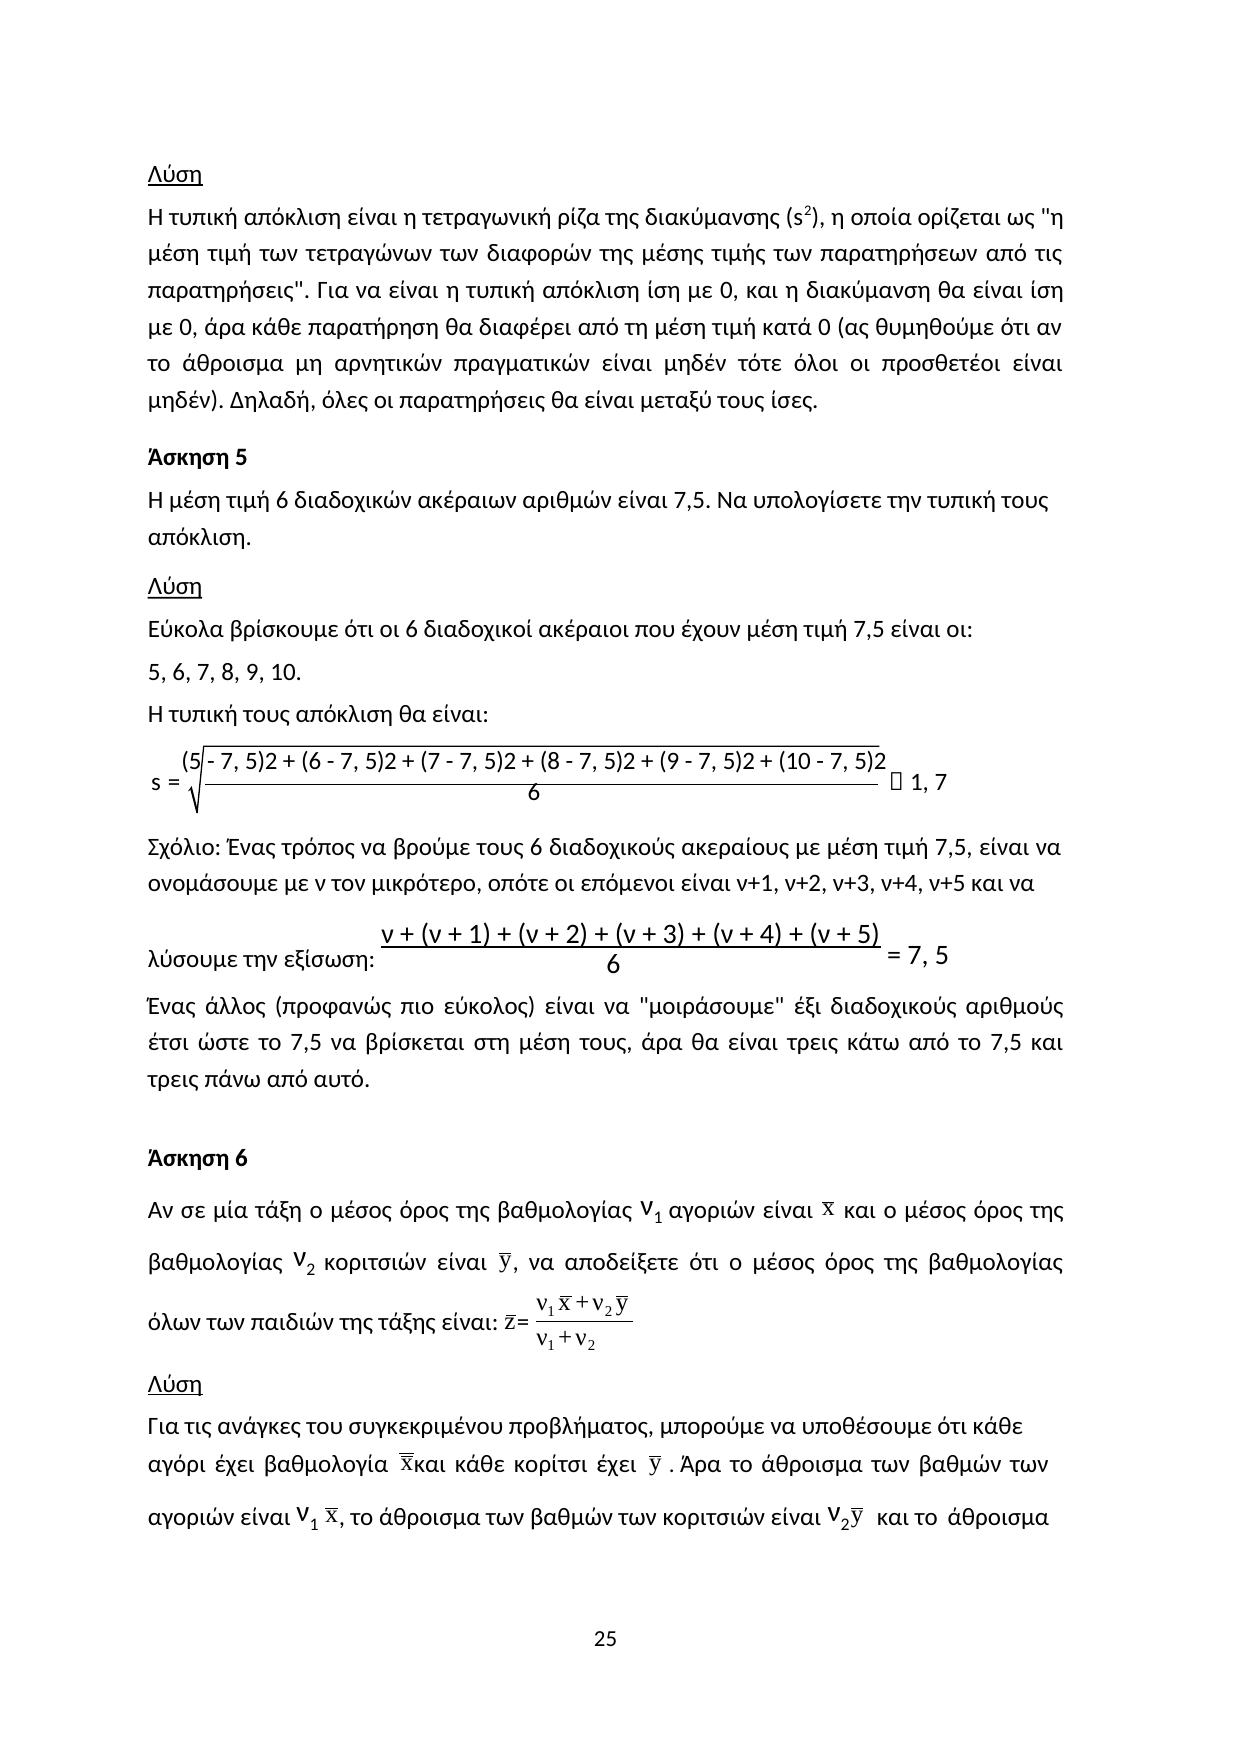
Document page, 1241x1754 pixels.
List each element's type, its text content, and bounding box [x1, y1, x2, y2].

text Λύση [148, 158, 1157, 189]
text s =  1, 7 [151, 764, 1157, 798]
text Για τις ανάγκες του συγκεκριμένου προβλήματος, μπορούμε να υποθέσουμε ότι κάθε αγόρι έχει βαθμολογία και κάθε κορίτσι έχει . Άρα το άθροισμα των βαθμών των [148, 1411, 1070, 1480]
subtitle Άσκηση 6 [148, 1142, 1157, 1173]
text Λύση [148, 570, 1157, 601]
text Η τυπική απόκλιση είναι η τετραγωνική ρίζα της διακύμανσης (s2), η οποία ορίζεται ως "η μέση τιμή των τετραγώνων των διαφορών της μέσης τιμής των παρατηρήσεων από τις παρατηρήσεις". Για να είναι η τυπική απόκλιση ίση με 0, και η διακύμανση θα είναι ίση με 0, άρα κάθε παρατήρηση θα διαφέρει από τη μέση τιμή κατά 0 (ας θυμηθούμε ότι αν το άθροισμα μη αρνητικών πραγματικών είναι μηδέν τότε όλοι οι προσθετέοι είναι μηδέν). Δηλαδή, όλες οι παρατηρήσεις θα είναι μεταξύ τους ίσες. [148, 201, 1064, 414]
text Η τυπική τους απόκλιση θα είναι: [148, 698, 1157, 728]
text Ένας άλλος (προφανώς πιο εύκολος) είναι να "μοιράσουμε" έξι διαδοχικούς αριθμούς έτσι ώστε το 7,5 να βρίσκεται στη μέση τους, άρα θα είναι τρεις κάτω από το 7,5 και τρεις πάνω από αυτό. [148, 990, 1064, 1093]
text Εύκολα βρίσκουμε ότι οι 6 διαδοχικοί ακέραιοι που έχουν μέση τιμή 7,5 είναι οι: 5, 6, 7, 8, 9, 10. [148, 613, 976, 686]
text λύσουμε την εξίσωση: ν + (ν + 1) + (ν + 2) + (ν + 3) + (ν + 4) + (ν + 5) = 7, 5 [148, 910, 1157, 952]
text Η μέση τιμή 6 διαδοχικών ακέραιων αριθμών είναι 7,5. Να υπολογίσετε την τυπική τους απόκλιση. [148, 484, 1070, 552]
text Αν σε μία τάξη ο μέσος όρος της βαθμολογίας ν1 αγοριών είναι και ο μέσος όρος της βαθμολογίας ν2 κοριτσιών είναι , να αποδείξετε ότι ο μέσος όρος της βαθμολογίας όλων των παιδιών της τάξης είναι: = [148, 1187, 1064, 1354]
text Λύση [148, 1368, 1157, 1398]
subtitle 6 [71, 952, 1156, 979]
text Σχόλιο: Ένας τρόπος να βρούμε τους 6 διαδοχικούς ακεραίους με μέση τιμή 7,5, είναι να ονομάσουμε με ν τον μικρότερο, οπότε οι επόμενοι είναι ν+1, ν+2, ν+3, ν+4, ν+5 και να [148, 831, 1064, 898]
subtitle Άσκηση 5 [148, 442, 1157, 472]
text αγοριών είναι ν1 , το άθροισμα των βαθμών των κοριτσιών είναι ν2 και το άθροισμα [148, 1493, 1157, 1535]
